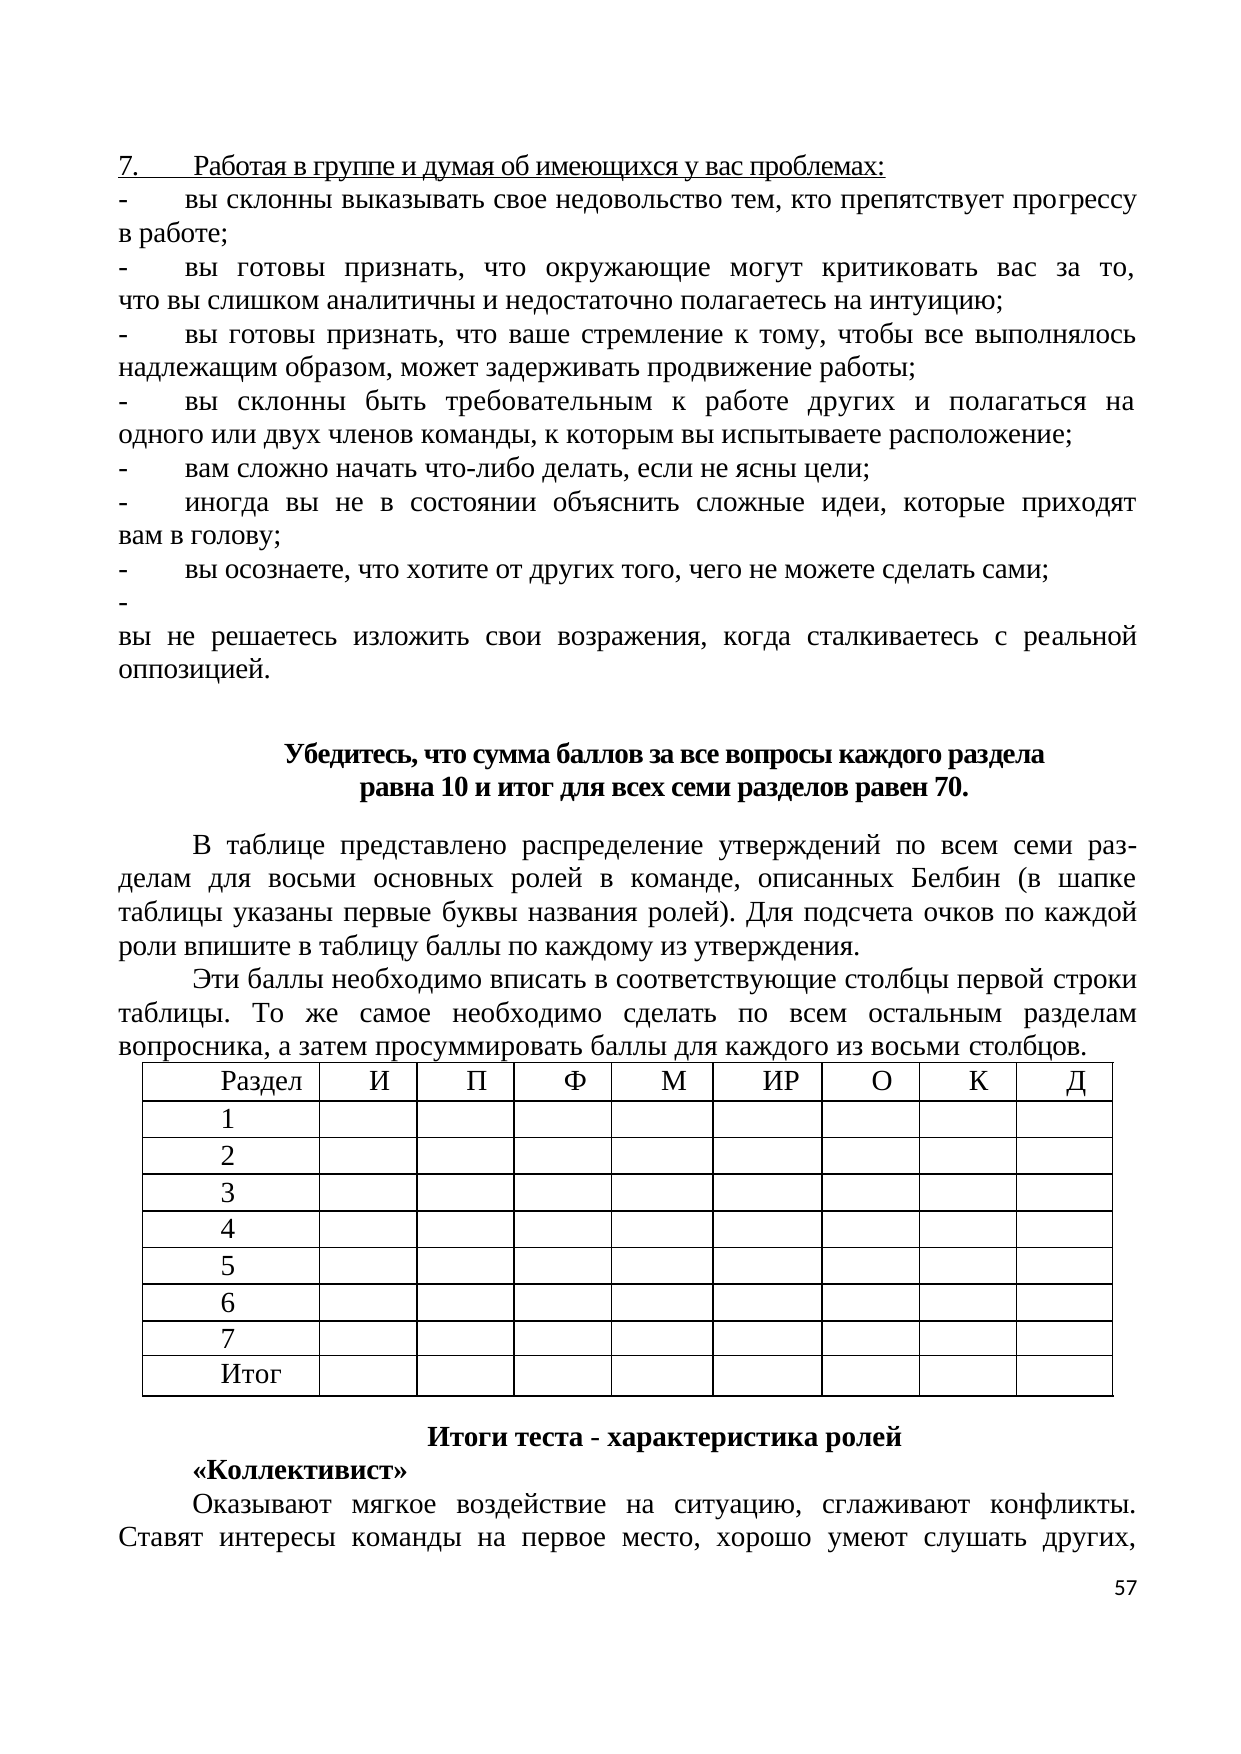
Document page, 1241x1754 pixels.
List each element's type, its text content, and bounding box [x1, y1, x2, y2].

table_header М [612, 1063, 712, 1100]
table_cell [1017, 1356, 1112, 1395]
table_header Раздел [143, 1063, 319, 1100]
table_cell [920, 1248, 1016, 1283]
text Итоги теста - характеристика ролей [118, 1419, 1137, 1452]
table_header И [320, 1063, 416, 1100]
table_cell [320, 1322, 324, 1355]
text Эти баллы необходимо вписать в соответствующие столбцы первой строки таблицы. То же самое необходимо сделать по всем остальным разделам вопросника, а затем просуммировать баллы для каждого из восьми столбцов. [118, 961, 1137, 1062]
table_cell [1017, 1322, 1021, 1355]
table_cell [515, 1356, 611, 1395]
table_cell [418, 1102, 513, 1137]
table_cell [915, 1322, 919, 1355]
table_cell [920, 1356, 1016, 1395]
table_cell [714, 1138, 821, 1173]
table_cell [714, 1175, 821, 1210]
table_cell [515, 1102, 611, 1137]
table_cell [714, 1248, 821, 1283]
table_cell [612, 1175, 712, 1210]
table_cell [418, 1212, 513, 1247]
table_cell [1012, 1322, 1016, 1355]
table_cell [823, 1212, 919, 1247]
table_cell [612, 1248, 712, 1283]
table_header ИР [714, 1063, 821, 1100]
table_cell [1017, 1212, 1112, 1247]
list вы не решаетесь изложить свои возражения, когда сталкиваетесь с реальной оппозицией. [118, 584, 1137, 685]
table_cell [418, 1175, 513, 1210]
table_cell [320, 1138, 416, 1173]
table_cell [1017, 1285, 1112, 1320]
table_cell [920, 1212, 1016, 1247]
table_cell [320, 1175, 416, 1210]
table_cell [515, 1285, 611, 1320]
table_header К [920, 1063, 1016, 1100]
table_cell [612, 1356, 712, 1395]
table_cell [515, 1138, 611, 1173]
table_cell [320, 1285, 416, 1320]
table_cell [320, 1248, 416, 1283]
table_header О [823, 1063, 919, 1100]
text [118, 1486, 1137, 1553]
table_cell [714, 1102, 821, 1137]
table_cell [320, 1102, 416, 1137]
table_cell [1017, 1248, 1112, 1283]
table_cell [612, 1322, 616, 1355]
table_cell [823, 1248, 919, 1283]
table_cell [823, 1356, 919, 1395]
table_cell [1017, 1175, 1112, 1210]
list вы готовы признать, что ваше стремление к тому, чтобы все выполнялось надлежащим образом, может задерживать продвижение работы; [118, 316, 1137, 383]
table_cell [920, 1102, 1016, 1137]
table_cell [1017, 1138, 1112, 1173]
text Убедитесь, что сумма баллов за все вопросы каждого раздела [118, 736, 1137, 769]
table_cell [612, 1285, 712, 1320]
table_cell 2 [143, 1138, 319, 1173]
table_header П [418, 1063, 513, 1100]
table_cell [612, 1102, 712, 1137]
list вы склонны быть требовательным к работе других и полагаться на одного или двух членов команды, к которым вы испытываете расположение; [118, 383, 1137, 450]
table_cell 1 [143, 1102, 319, 1137]
table_cell [823, 1138, 919, 1173]
text равна 10 и итог для всех семи разделов равен 70. [118, 769, 1137, 803]
table_cell 6 [143, 1285, 319, 1320]
table_cell [714, 1212, 821, 1247]
table_cell [823, 1285, 919, 1320]
table_cell [1017, 1102, 1112, 1137]
text В таблице представлено распределение утверждений по всем семи разделам для восьми основных ролей в команде, описанных Белбин (в шапке таблицы указаны первые буквы названия ролей). Для подсчета очков по каждой роли впишите в таблицу баллы по каждому из утверждения. [118, 827, 1137, 961]
table_cell [1108, 1322, 1112, 1355]
table_cell [418, 1285, 513, 1320]
table_cell 5 [143, 1248, 319, 1283]
table_cell [920, 1138, 1016, 1173]
list вы склонны выказывать свое недовольство тем, кто препятствует прогрессу в работе; [118, 181, 1137, 248]
table_header Ф [515, 1063, 611, 1100]
table_cell [920, 1285, 1016, 1320]
list вы готовы признать, что окружающие могут критиковать вас за то, что вы слишком аналитичны и недостаточно полагаетесь на интуицию; [118, 249, 1137, 316]
table_cell [612, 1212, 712, 1247]
table_cell [418, 1138, 513, 1173]
text «Коллективист» [118, 1452, 1137, 1486]
list иногда вы не в состоянии объяснить сложные идеи, которые приходят вам в голову; [118, 484, 1137, 551]
table_cell 3 [143, 1175, 319, 1210]
table_cell [714, 1356, 821, 1395]
table_cell Итог [143, 1356, 319, 1395]
table_cell [823, 1175, 919, 1210]
table_cell [920, 1175, 1016, 1210]
table_cell [612, 1138, 712, 1173]
list вы осознаете, что хотите от других того, чего не можете сделать сами; [118, 551, 1137, 584]
table_header Д [1017, 1063, 1112, 1100]
list вам сложно начать что-либо делать, если не ясны цели; [118, 450, 1137, 484]
table_cell [823, 1102, 919, 1137]
table_cell [418, 1248, 513, 1283]
table_cell [320, 1356, 416, 1395]
table_cell [515, 1175, 611, 1210]
table_cell 4 [143, 1212, 319, 1247]
table_cell [320, 1212, 416, 1247]
table_cell [515, 1248, 611, 1283]
table_cell [515, 1212, 611, 1247]
table_cell [714, 1285, 821, 1320]
text 7. Работая в группе и думая об имеющихся у вас проблемах: [118, 148, 1137, 181]
table_cell [607, 1322, 611, 1355]
table_cell [418, 1356, 513, 1395]
